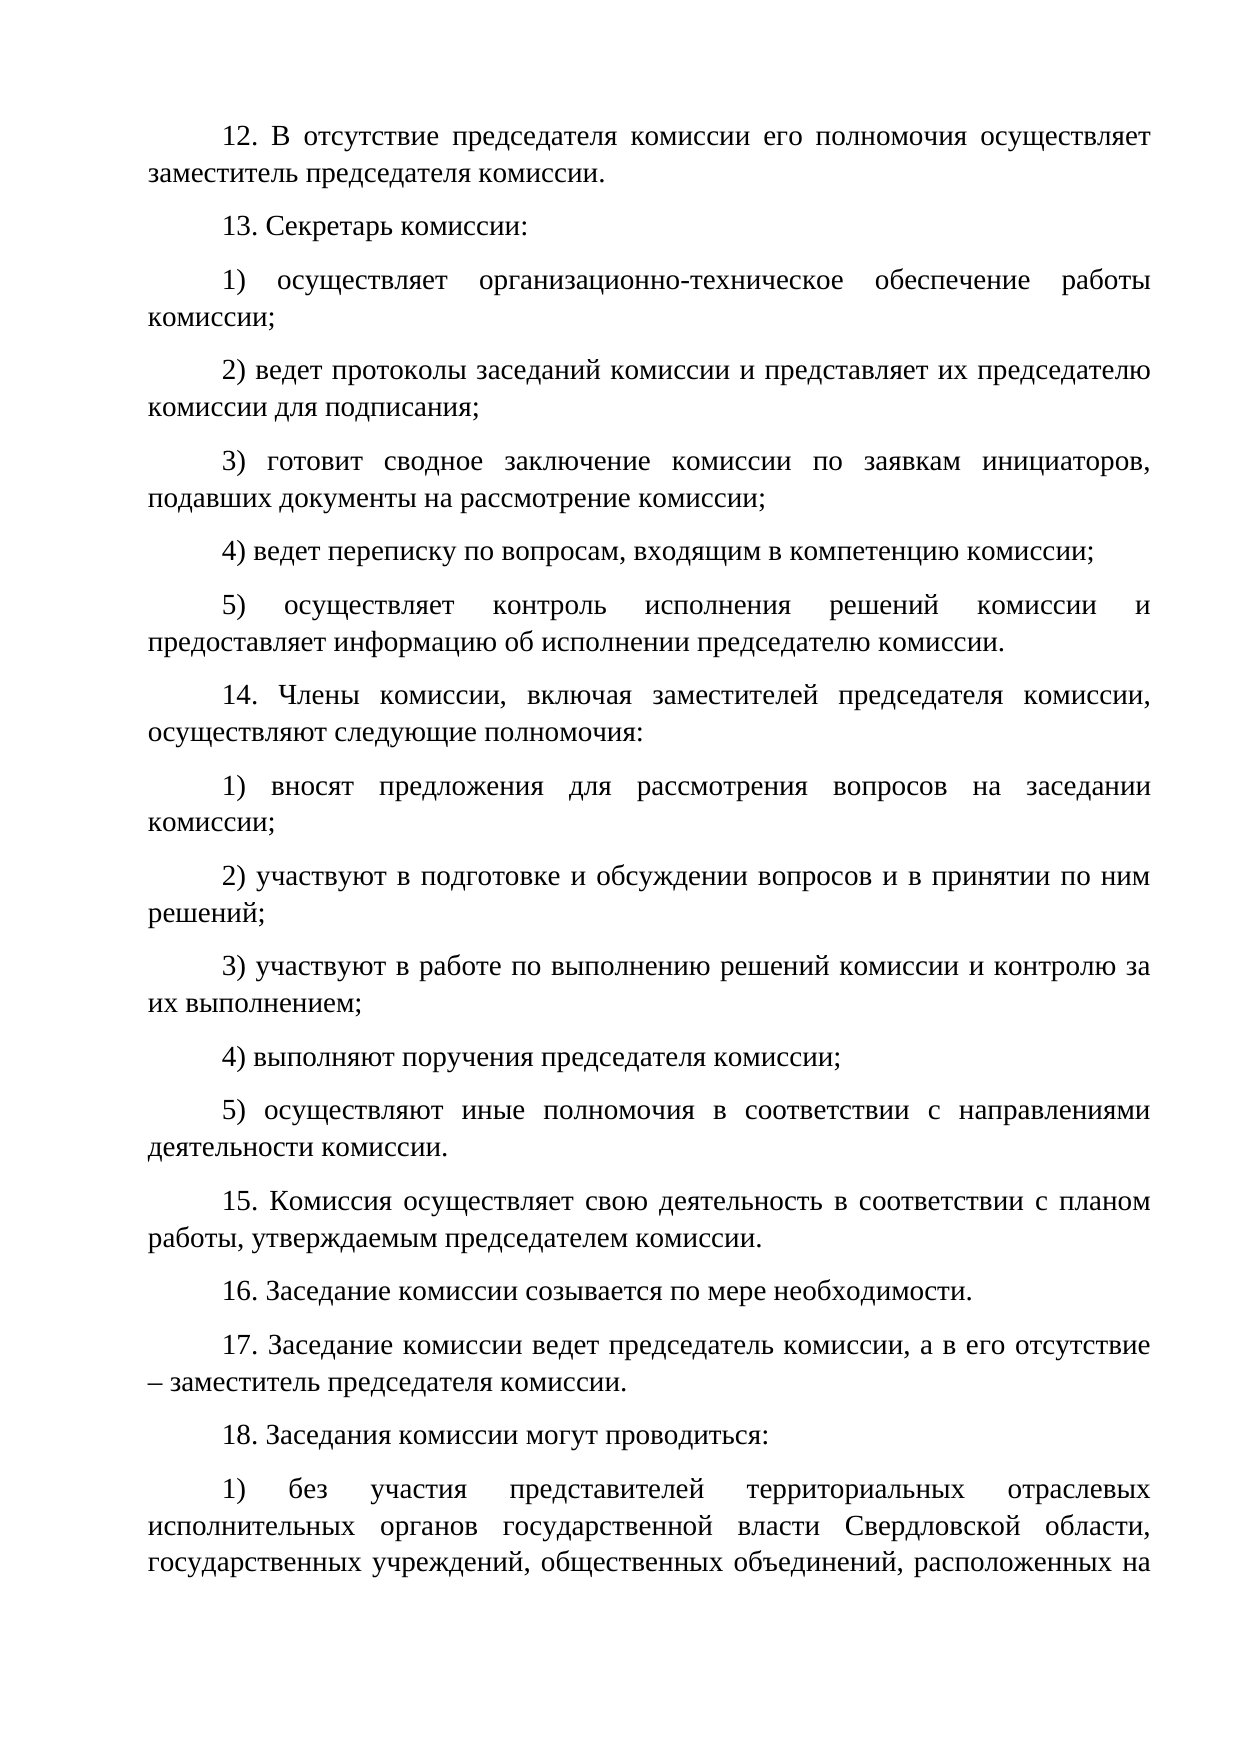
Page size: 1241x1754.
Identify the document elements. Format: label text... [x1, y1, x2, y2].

text 1) вносят предложения для рассмотрения вопросов на заседании комиссии; [148, 768, 1152, 838]
text 13. Секретарь комиссии: [148, 208, 1152, 242]
text 15. Комиссия осуществляет свою деятельность в соответствии с планом работы, утверждаемым председателем комиссии. [148, 1183, 1152, 1253]
text 18. Заседания комиссии могут проводиться: [148, 1417, 1152, 1451]
text 5) осуществляют иные полномочия в соответствии с направлениями деятельности комиссии. [148, 1092, 1152, 1163]
text 14. Члены комиссии, включая заместителей председателя комиссии, осуществляют следующие полномочия: [148, 677, 1152, 748]
text 16. Заседание комиссии созывается по мере необходимости. [148, 1273, 1152, 1307]
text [148, 1471, 1152, 1578]
text 2) участвуют в подготовке и обсуждении вопросов и в принятии по ним решений; [148, 858, 1152, 928]
text 2) ведет протоколы заседаний комиссии и представляет их председателю комиссии для подписания; [148, 352, 1152, 423]
text 3) участвуют в работе по выполнению решений комиссии и контролю за их выполнением; [148, 948, 1152, 1019]
text 4) ведет переписку по вопросам, входящим в компетенцию комиссии; [148, 533, 1152, 567]
text 5) осуществляет контроль исполнения решений комиссии и предоставляет информацию об исполнении председателю комиссии. [148, 587, 1152, 657]
text 4) выполняют поручения председателя комиссии; [148, 1039, 1152, 1072]
text 12. В отсутствие председателя комиссии его полномочия осуществляет заместитель председателя комиссии. [148, 118, 1152, 188]
text 1) осуществляет организационно-техническое обеспечение работы комиссии; [148, 262, 1152, 332]
text 3) готовит сводное заключение комиссии по заявкам инициаторов, подавших документы на рассмотрение комиссии; [148, 443, 1152, 513]
text 17. Заседание комиссии ведет председатель комиссии, а в его отсутствие – заместитель председателя комиссии. [148, 1327, 1152, 1397]
